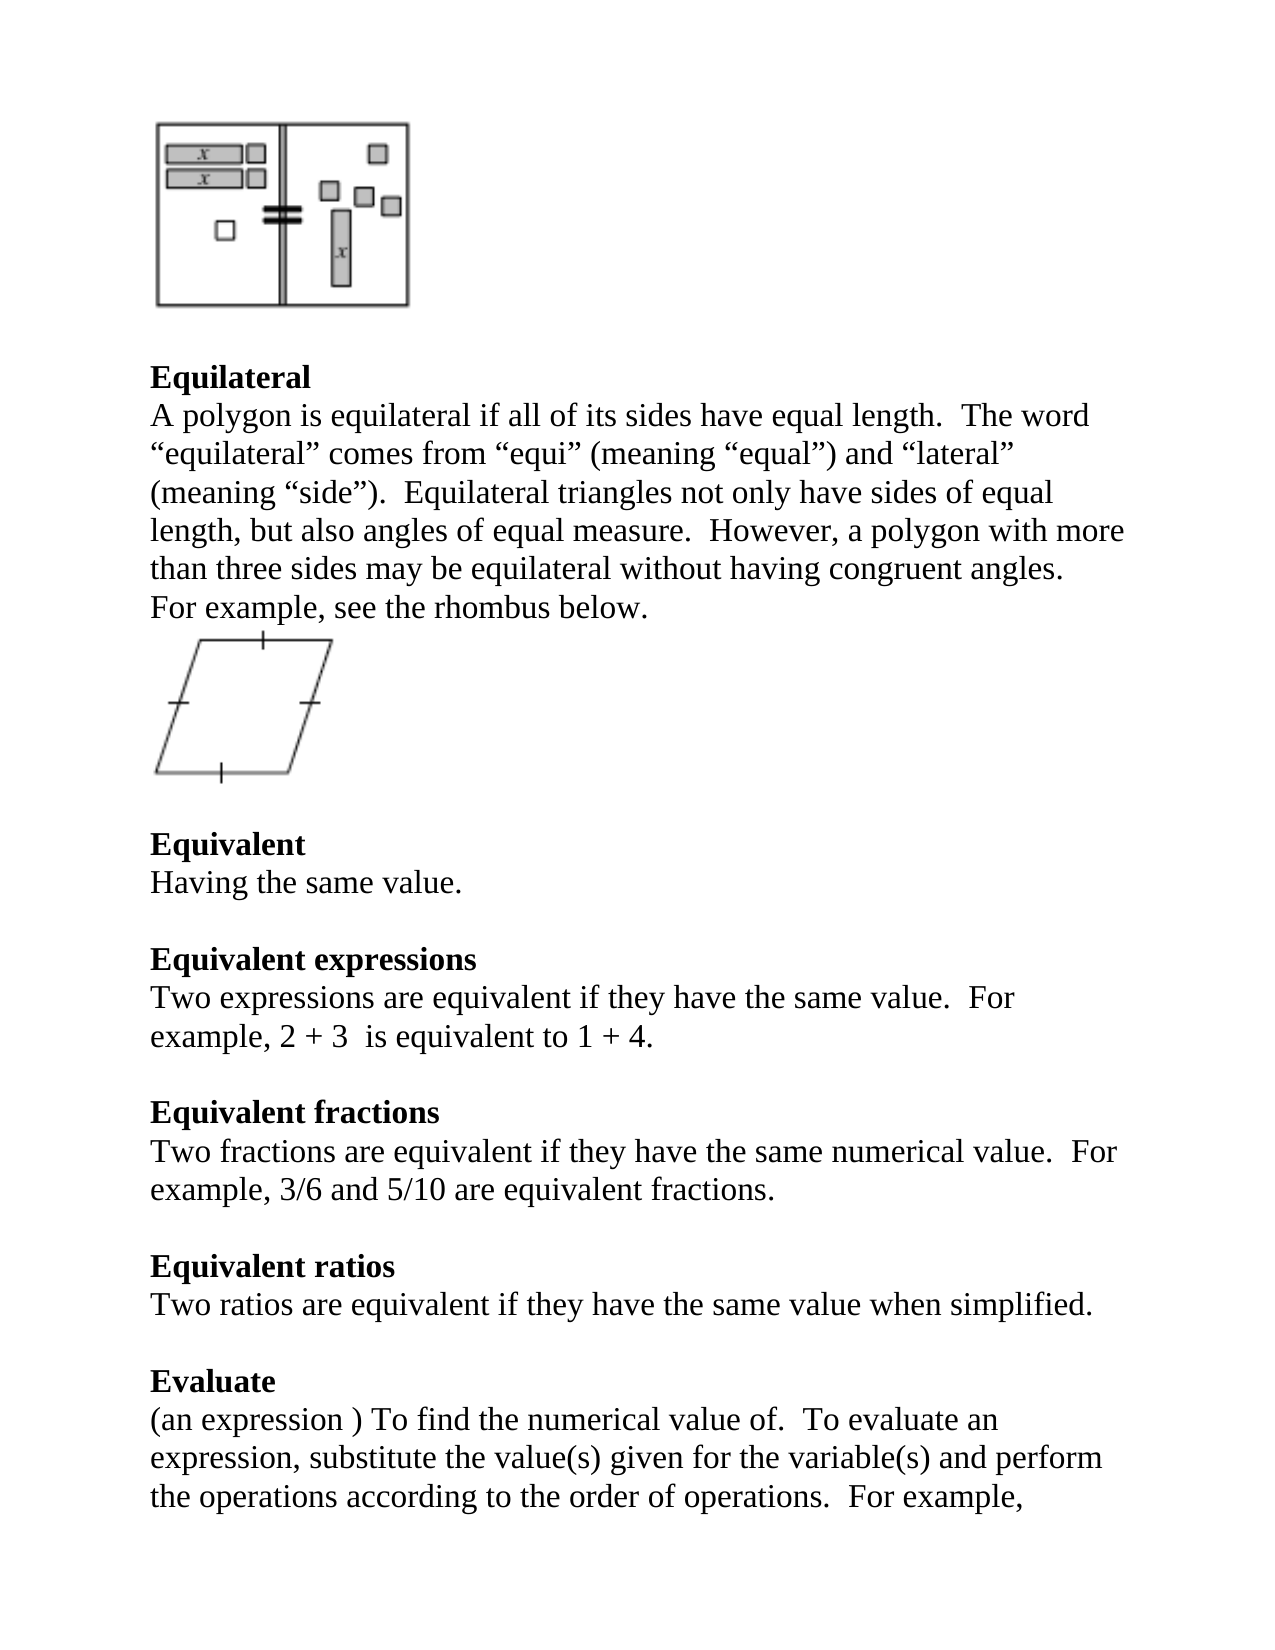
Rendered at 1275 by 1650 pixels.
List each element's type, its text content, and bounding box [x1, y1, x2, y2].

text A polygon is equilateral if all of its sides have equal length. The word “equilateral” comes from “equi” (meaning “equal”) and “lateral” (meaning “side”). Equilateral triangles not only have sides of equal length, but also angles of equal measure. However, a polygon with more than three sides may be equilateral without having congruent angles. For example, see the rhombus below. [150, 395, 1125, 625]
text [150, 1399, 1125, 1514]
picture [150, 112, 423, 319]
text Evaluate [150, 1361, 1125, 1399]
text Two ratios are equivalent if they have the same value when simplified. [150, 1284, 1125, 1322]
text Equivalent expressions [150, 939, 1125, 977]
picture [150, 625, 346, 786]
text Equivalent fractions [150, 1092, 1125, 1131]
text Two fractions are equivalent if they have the same numerical value. For example, 3/6 and 5/10 are equivalent fractions. [150, 1131, 1125, 1207]
text Equivalent [150, 824, 1125, 862]
text Equivalent ratios [150, 1246, 1125, 1284]
text Two expressions are equivalent if they have the same value. For example, 2 + 3 is equivalent to 1 + 4. [150, 977, 1125, 1054]
text Having the same value. [150, 862, 1125, 901]
text Equilateral [150, 357, 1125, 395]
